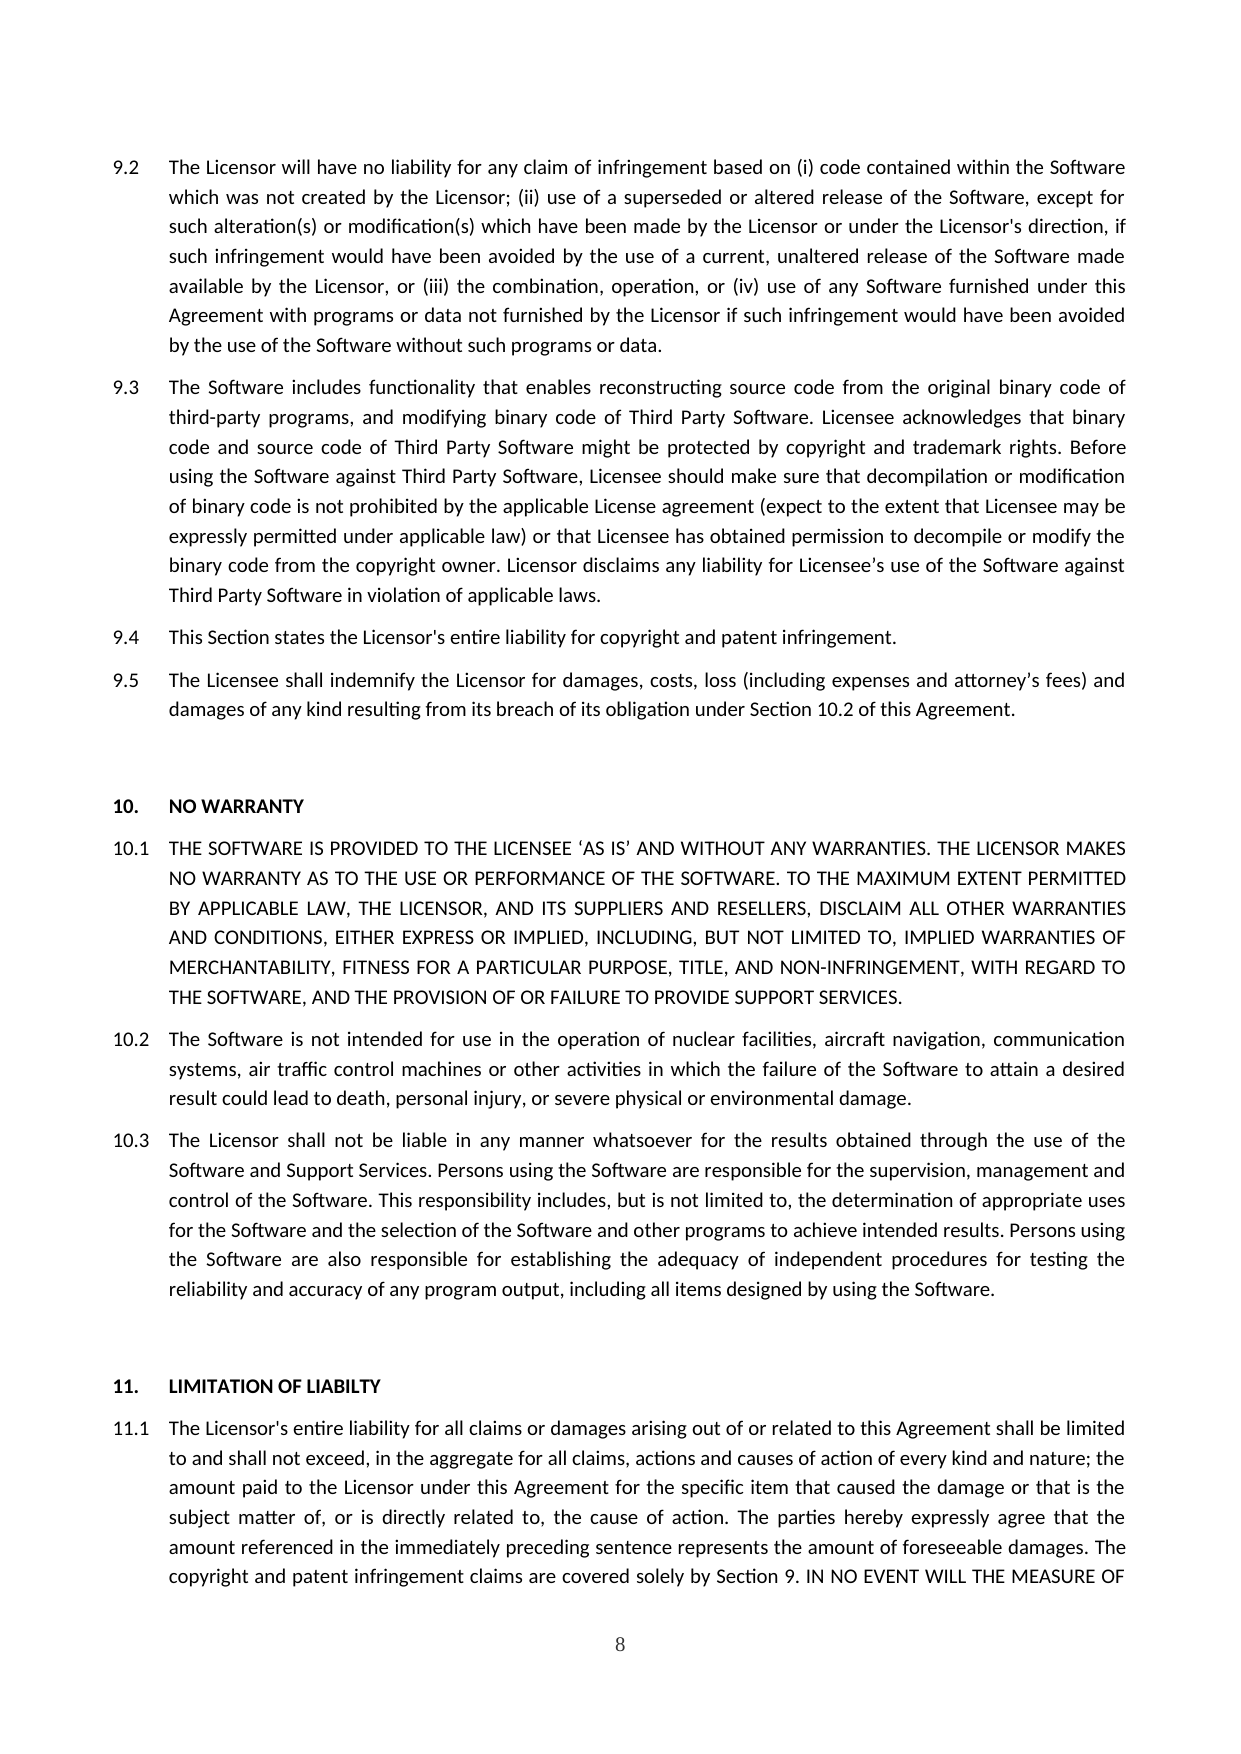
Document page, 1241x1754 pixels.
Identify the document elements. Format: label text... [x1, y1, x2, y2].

text 9.5 The Licensee shall indemnify the Licensor for damages, costs, loss (including expenses and attorney’s fees) and damages of any kind resulting from its breach of its obligation under Section 10.2 of this Agreement. [112, 662, 1128, 722]
text 9.4 This Section states the Licensor's entire liability for copyright and patent infringement. [112, 620, 1128, 650]
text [112, 1411, 1128, 1589]
text 9.3 The Software includes functionality that enables reconstructing source code from the original binary code of third-party programs, and modifying binary code of Third Party Software. Licensee acknowledges that binary code and source code of Third Party Software might be protected by copyright and trademark rights. Before using the Software against Third Party Software, Licensee should make sure that decompilation or modification of binary code is not prohibited by the applicable License agreement (expect to the extent that Licensee may be expressly permitted under applicable law) or that Licensee has obtained permission to decompile or modify the binary code from the copyright owner. Licensor disclaims any liability for Licensee’s use of the Software against Third Party Software in violation of applicable laws. [112, 370, 1128, 608]
text 10.2 The Software is not intended for use in the operation of nuclear facilities, aircraft navigation, communication systems, air traffic control machines or other activities in which the failure of the Software to attain a desired result could lead to death, personal injury, or severe physical or environmental damage. [112, 1022, 1128, 1111]
subtitle 11. LIMITATION OF LIABILTY [112, 1369, 1128, 1398]
text 10.3 The Licensor shall not be liable in any manner whatsoever for the results obtained through the use of the Software and Support Services. Persons using the Software are responsible for the supervision, management and control of the Software. This responsibility includes, but is not limited to, the determination of appropriate uses for the Software and the selection of the Software and other programs to achieve intended results. Persons using the Software are also responsible for establishing the adequacy of independent procedures for testing the reliability and accuracy of any program output, including all items designed by using the Software. [112, 1123, 1128, 1302]
text 10.1 THE SOFTWARE IS PROVIDED TO THE LICENSEE ‘AS IS’ AND WITHOUT ANY WARRANTIES. THE LICENSOR MAKES NO WARRANTY AS TO THE USE OR PERFORMANCE OF THE SOFTWARE. TO THE MAXIMUM EXTENT PERMITTED BY APPLICABLE LAW, THE LICENSOR, AND ITS SUPPLIERS AND RESELLERS, DISCLAIM ALL OTHER WARRANTIES AND CONDITIONS, EITHER EXPRESS OR IMPLIED, INCLUDING, BUT NOT LIMITED TO, IMPLIED WARRANTIES OF MERCHANTABILITY, FITNESS FOR A PARTICULAR PURPOSE, TITLE, AND NON-INFRINGEMENT, WITH REGARD TO THE SOFTWARE, AND THE PROVISION OF OR FAILURE TO PROVIDE SUPPORT SERVICES. [112, 831, 1128, 1009]
text 9.2 The Licensor will have no liability for any claim of infringement based on (i) code contained within the Software which was not created by the Licensor; (ii) use of a superseded or altered release of the Software, except for such alteration(s) or modification(s) which have been made by the Licensor or under the Licensor's direction, if such infringement would have been avoided by the use of a current, unaltered release of the Software made available by the Licensor, or (iii) the combination, operation, or (iv) use of any Software furnished under this Agreement with programs or data not furnished by the Licensor if such infringement would have been avoided by the use of the Software without such programs or data. [112, 150, 1128, 358]
subtitle 10. NO WARRANTY [112, 789, 1128, 819]
